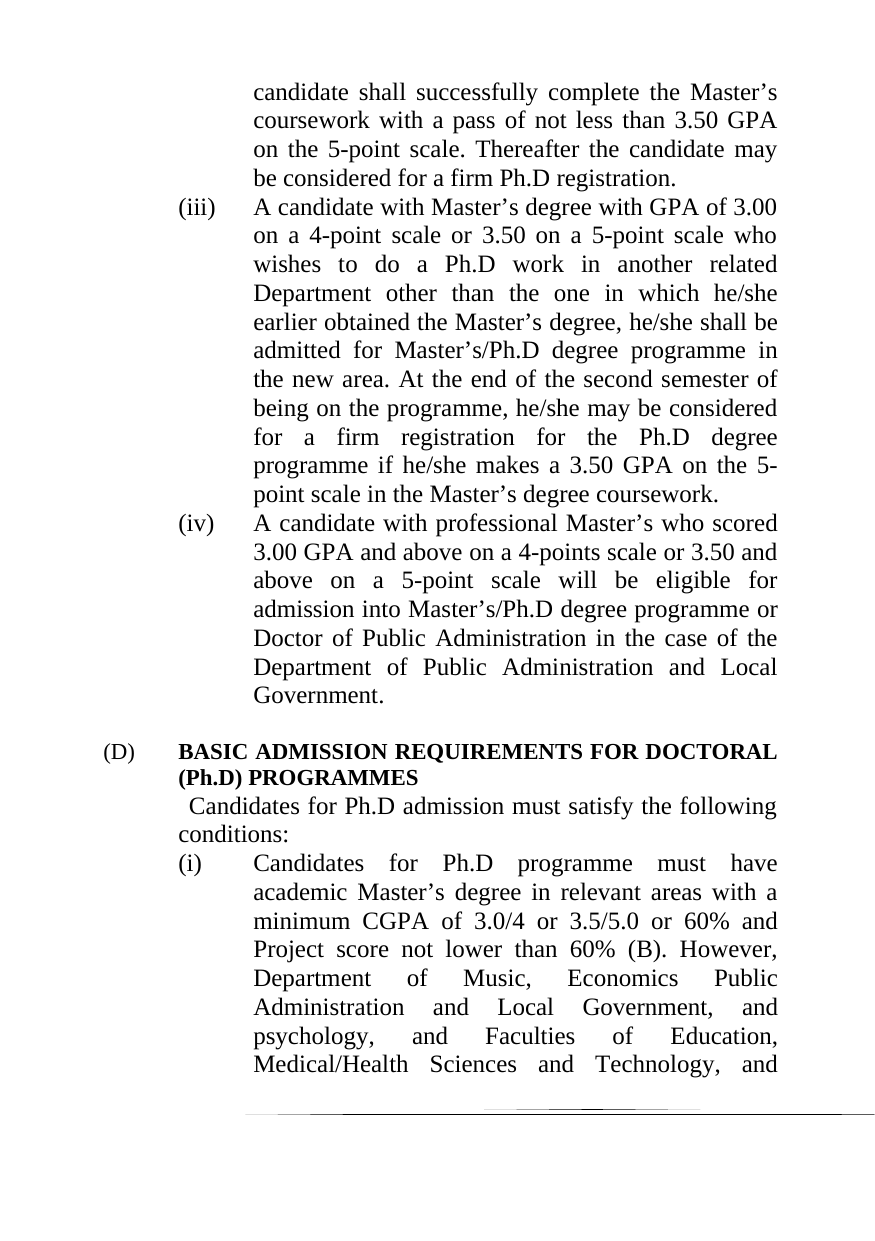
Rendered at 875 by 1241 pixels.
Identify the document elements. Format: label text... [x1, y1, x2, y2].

text (iv) A candidate with professional Master’s who scored 3.00 GPA and above on a 4-points scale or 3.50 and above on a 5-point scale will be eligible for admission into Master’s/Ph.D degree programme or Doctor of Public Administration in the case of the Department of Public Administration and Local Government. [178, 508, 778, 709]
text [178, 77, 778, 192]
text (D) BASIC ADMISSION REQUIREMENTS FOR DOCTORAL (Ph.D) PROGRAMMES [103, 738, 778, 791]
text Candidates for Ph.D admission must satisfy the following conditions: [103, 791, 778, 848]
text (iii) A candidate with Master’s degree with GPA of 3.00 on a 4-point scale or 3.50 on a 5-point scale who wishes to do a Ph.D work in another related Department other than the one in which he/she earlier obtained the Master’s degree, he/she shall be admitted for Master’s/Ph.D degree programme in the new area. At the end of the second semester of being on the programme, he/she may be considered for a firm registration for the Ph.D degree programme if he/she makes a 3.50 GPA on the 5-point scale in the Master’s degree coursework. [178, 192, 778, 508]
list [178, 848, 778, 1078]
